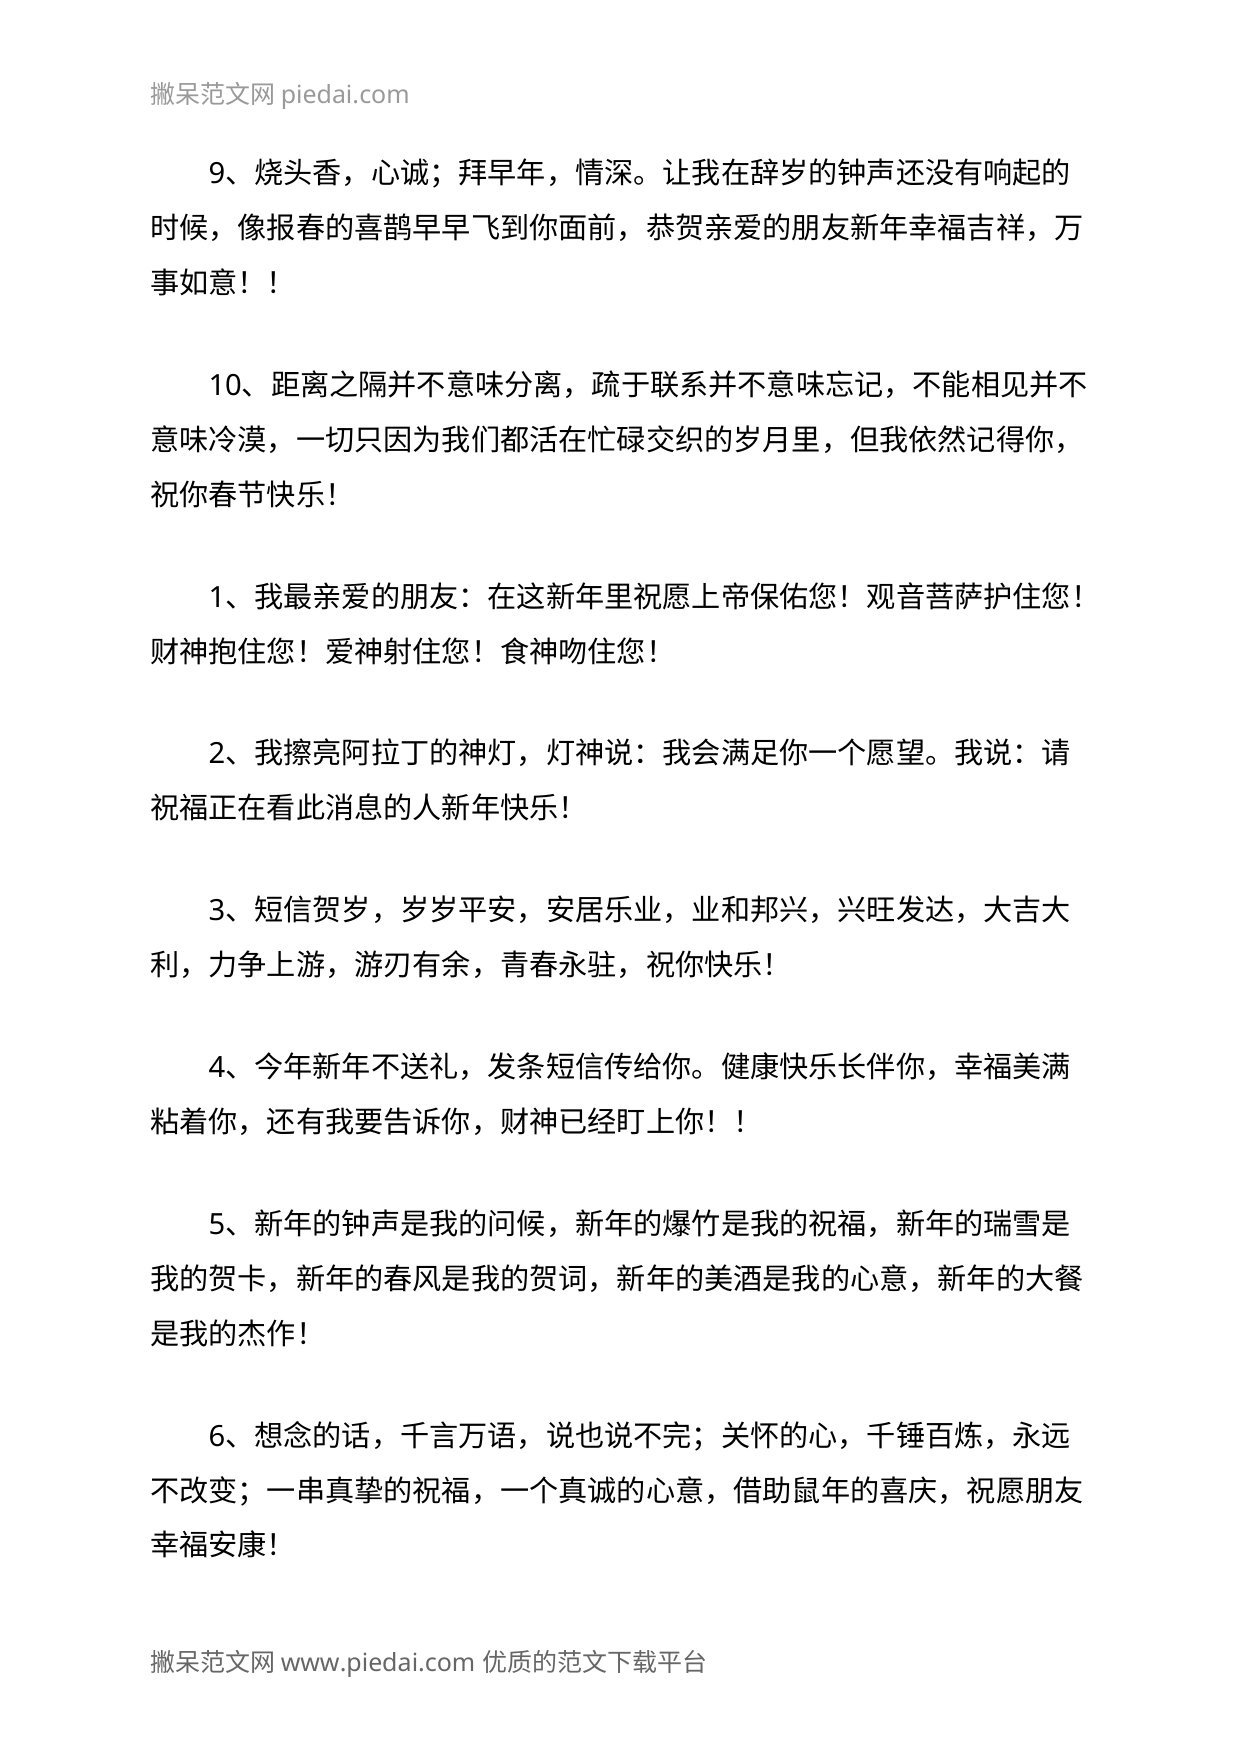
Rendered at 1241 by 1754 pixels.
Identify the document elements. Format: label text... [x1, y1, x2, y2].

text 9、烧头香，心诚；拜早年，情深。让我在辞岁的钟声还没有响起的时候，像报春的喜鹊早早飞到你面前，恭贺亲爱的朋友新年幸福吉祥，万事如意！！ [150, 150, 1090, 302]
text 6、想念的话，千言万语，说也说不完；关怀的心，千锤百炼，永远不改变；一串真挚的祝福，一个真诚的心意，借助鼠年的喜庆，祝愿朋友幸福安康！ [150, 1412, 1090, 1564]
text 2、我擦亮阿拉丁的神灯，灯神说：我会满足你一个愿望。我说：请祝福正在看此消息的人新年快乐！ [150, 730, 1090, 827]
text 3、短信贺岁，岁岁平安，安居乐业，业和邦兴，兴旺发达，大吉大利，力争上游，游刃有余，青春永驻，祝你快乐！ [150, 887, 1090, 984]
text 4、今年新年不送礼，发条短信传给你。健康快乐长伴你，幸福美满粘着你，还有我要告诉你，财神已经盯上你！！ [150, 1044, 1090, 1141]
text 1、我最亲爱的朋友：在这新年里祝愿上帝保佑您！观音菩萨护住您！财神抱住您！爱神射住您！食神吻住您！ [150, 573, 1090, 671]
text 5、新年的钟声是我的问候，新年的爆竹是我的祝福，新年的瑞雪是我的贺卡，新年的春风是我的贺词，新年的美酒是我的心意，新年的大餐是我的杰作！ [150, 1200, 1090, 1353]
text 10、距离之隔并不意味分离，疏于联系并不意味忘记，不能相见并不意味冷漠，一切只因为我们都活在忙碌交织的岁月里，但我依然记得你，祝你春节快乐！ [150, 362, 1090, 514]
